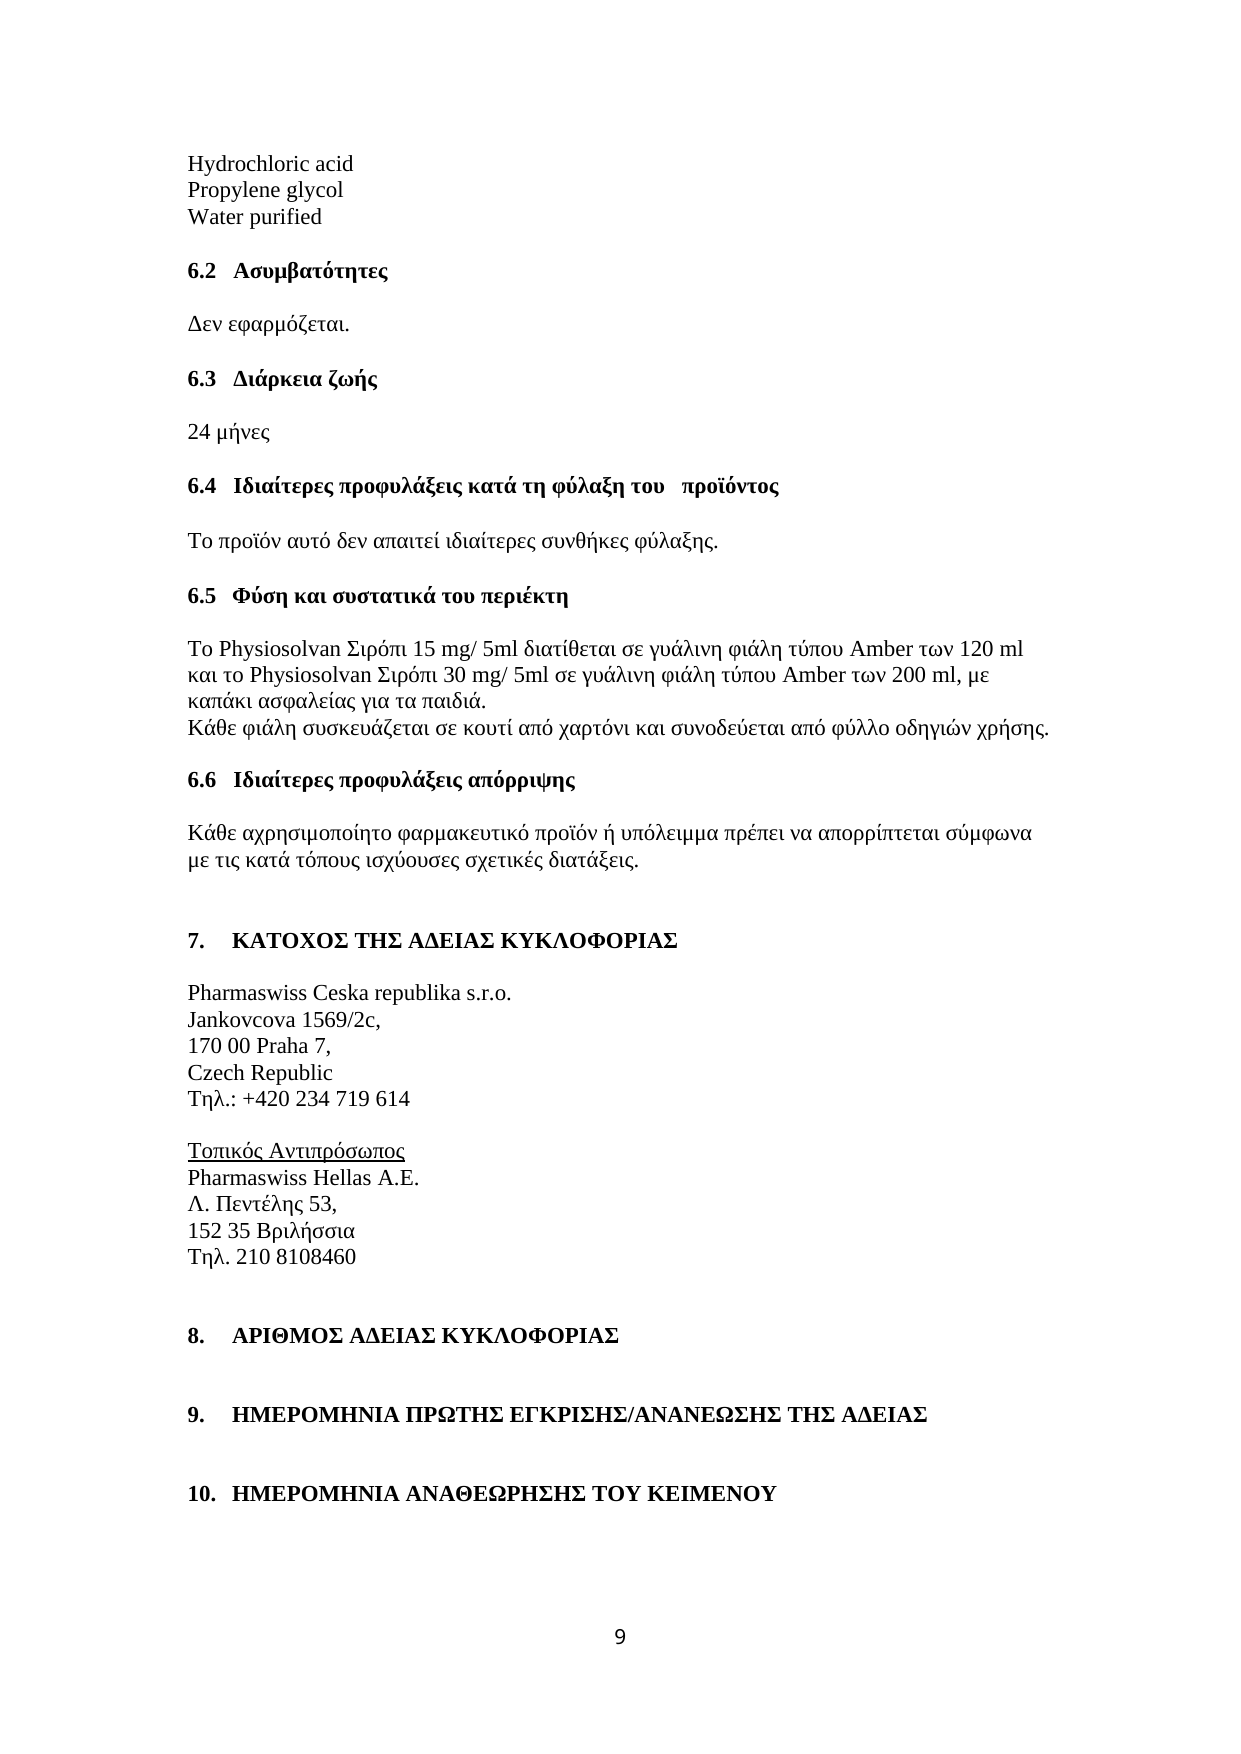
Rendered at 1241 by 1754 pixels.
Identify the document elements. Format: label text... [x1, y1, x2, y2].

text 170 00 Praha 7, [187, 1032, 1053, 1058]
text Pharmaswiss Hellas A.E. [187, 1164, 1053, 1190]
text Τοπικός Αντιπρόσωπος [187, 1138, 1053, 1164]
subtitle Pharmaswiss Ceska republika s.r.o. [187, 979, 1053, 1006]
text 6.2 Ασυμβατότητες [187, 257, 1053, 284]
text 152 35 Βριλήσσια [187, 1217, 1053, 1243]
text 6.3 Διάρκεια ζωής [187, 365, 1053, 391]
text Propylene glycol [187, 176, 1053, 203]
list ΑΡΙΘΜΟΣ ΑΔΕΙΑΣ ΚΥΚΛΟΦΟΡΙΑΣ [187, 1322, 1053, 1348]
list ΗΜΕΡΟΜΗΝΙΑ ΑΝΑΘΕΩΡΗΣΗΣ ΤΟΥ ΚΕΙΜΕΝΟΥ [187, 1480, 1053, 1507]
text 24 μήνες [187, 418, 1053, 444]
text Τηλ. 210 8108460 [187, 1243, 1053, 1269]
text 6.6 Ιδιαίτερες προφυλάξεις απόρριψης [187, 767, 1053, 793]
list ΚΑΤΟΧΟΣ ΤΗΣ ΑΔΕΙΑΣ ΚΥΚΛΟΦΟΡΙΑΣ [187, 927, 1053, 953]
text 6.5 Φύση και συστατικά του περιέκτη [187, 582, 1053, 608]
text Τηλ.: +420 234 719 614 [187, 1085, 1053, 1111]
text 6.4 Ιδιαίτερες προφυλάξεις κατά τη φύλαξη του προϊόντος [187, 472, 1053, 499]
text Hydrochloric acid [187, 150, 1053, 176]
text Jankovcova 1569/2c, [187, 1006, 1053, 1032]
text Κάθε φιάλη συσκευάζεται σε κουτί από χαρτόνι και συνοδεύεται από φύλλο οδηγιών χρήσης. [187, 714, 1053, 740]
text Λ. Πεντέλης 53, [187, 1190, 1053, 1217]
text Κάθε αχρησιμοποίητο φαρμακευτικό προϊόν ή υπόλειμμα πρέπει να απορρίπτεται σύμφωνα με τις κατά τόπους ισχύουσες σχετικές διατάξεις. [187, 819, 1053, 872]
list ΗΜΕΡΟΜΗΝΙΑ ΠΡΩΤΗΣ ΕΓΚΡΙΣΗΣ/ΑΝΑΝΕΩΣΗΣ ΤΗΣ ΑΔΕΙΑΣ [187, 1401, 1053, 1427]
text Το προϊόν αυτό δεν απαιτεί ιδιαίτερες συνθήκες φύλαξης. [187, 527, 1053, 554]
text Czech Republic [187, 1058, 1053, 1085]
text Το Physiosolvan Σιρόπι 15 mg/ 5ml διατίθεται σε γυάλινη φιάλη τύπου Amber των 120 ml και το Physiosolvan Σιρόπι 30 mg/ 5ml σε γυάλινη φιάλη τύπου Amber των 200 ml, με καπάκι ασφαλείας για τα παιδιά. [187, 635, 1053, 714]
text Water purified [187, 203, 1053, 229]
text Δεν εφαρμόζεται. [187, 310, 1053, 337]
